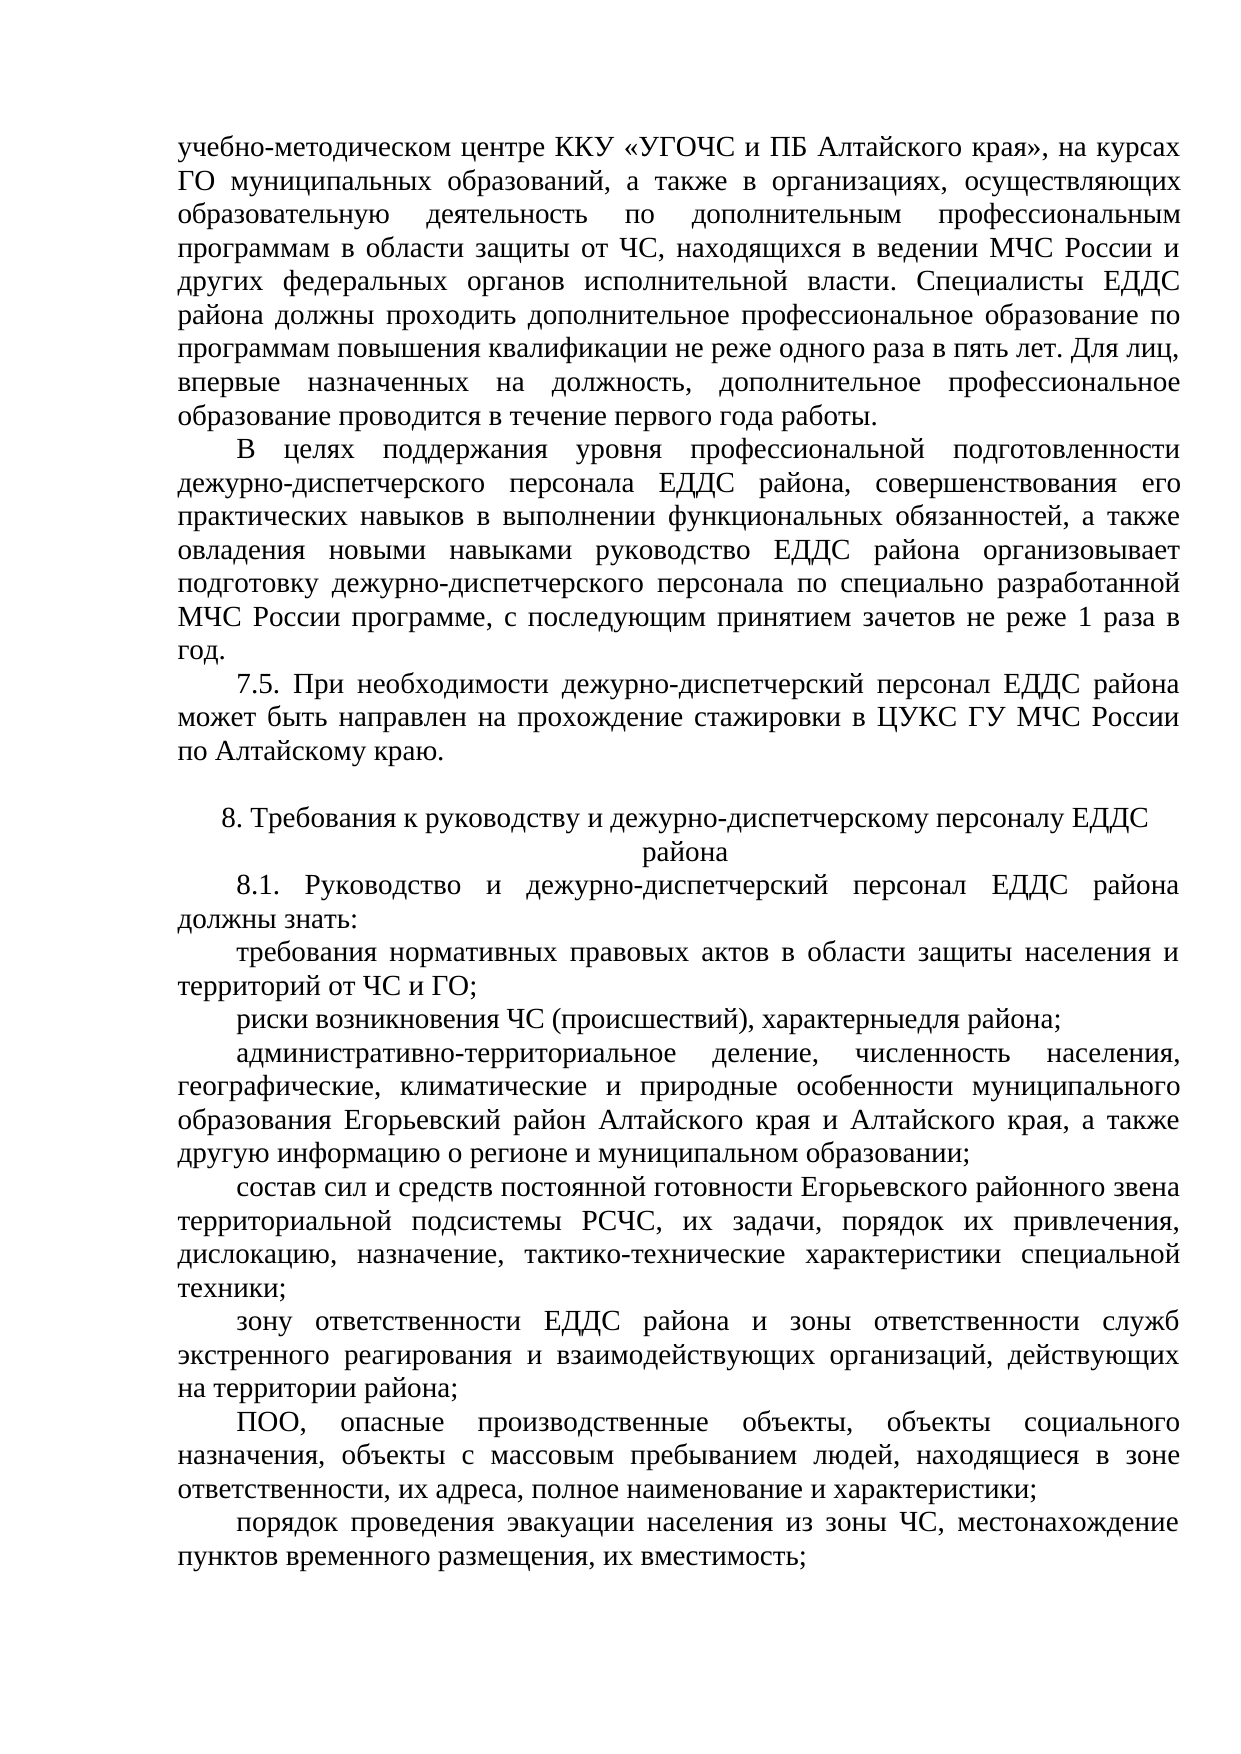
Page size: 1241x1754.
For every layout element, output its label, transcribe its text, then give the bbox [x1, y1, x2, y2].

text 8.1. Руководство и дежурно-диспетчерский персонал ЕДДС района должны знать: [177, 868, 1180, 935]
text В целях поддержания уровня профессиональной подготовленности дежурно-диспетчерского персонала ЕДДС района, совершенствования его практических навыков в выполнении функциональных обязанностей, а также овладения новыми навыками руководство ЕДДС района организовывает подготовку дежурно-диспетчерского персонала по специально разработанной МЧС России программе, с последующим принятием зачетов не реже 1 раза в год. [177, 432, 1181, 666]
text 8. Требования к руководству и дежурно-диспетчерскому персоналу ЕДДС района [189, 801, 1181, 868]
text ПОО, опасные производственные объекты, объекты социального назначения, объекты с массовым пребыванием людей, находящиеся в зоне ответственности, их адреса, полное наименование и характеристики; [177, 1404, 1181, 1505]
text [177, 130, 1181, 432]
text требования нормативных правовых актов в области защиты населения и территорий от ЧС и ГО; [177, 935, 1180, 1002]
text риски возникновения ЧС (происшествий), характерныедля района; [177, 1002, 1181, 1035]
text 7.5. При необходимости дежурно-диспетчерский персонал ЕДДС района может быть направлен на прохождение стажировки в ЦУКС ГУ МЧС России по Алтайскому краю. [177, 666, 1181, 767]
text порядок проведения эвакуации населения из зоны ЧС, местонахождение пунктов временного размещения, их вместимость; [177, 1505, 1180, 1572]
text административно-территориальное деление, численность населения, географические, климатические и природные особенности муниципального образования Егорьевский район Алтайского края и Алтайского края, а также другую информацию о регионе и муниципальном образовании; [177, 1035, 1181, 1169]
text зону ответственности ЕДДС района и зоны ответственности служб экстренного реагирования и взаимодействующих организаций, действующих на территории района; [177, 1304, 1180, 1404]
text состав сил и средств постоянной готовности Егорьевского районного звена территориальной подсистемы РСЧС, их задачи, порядок их привлечения, дислокацию, назначение, тактико-технические характеристики специальной техники; [177, 1169, 1181, 1304]
